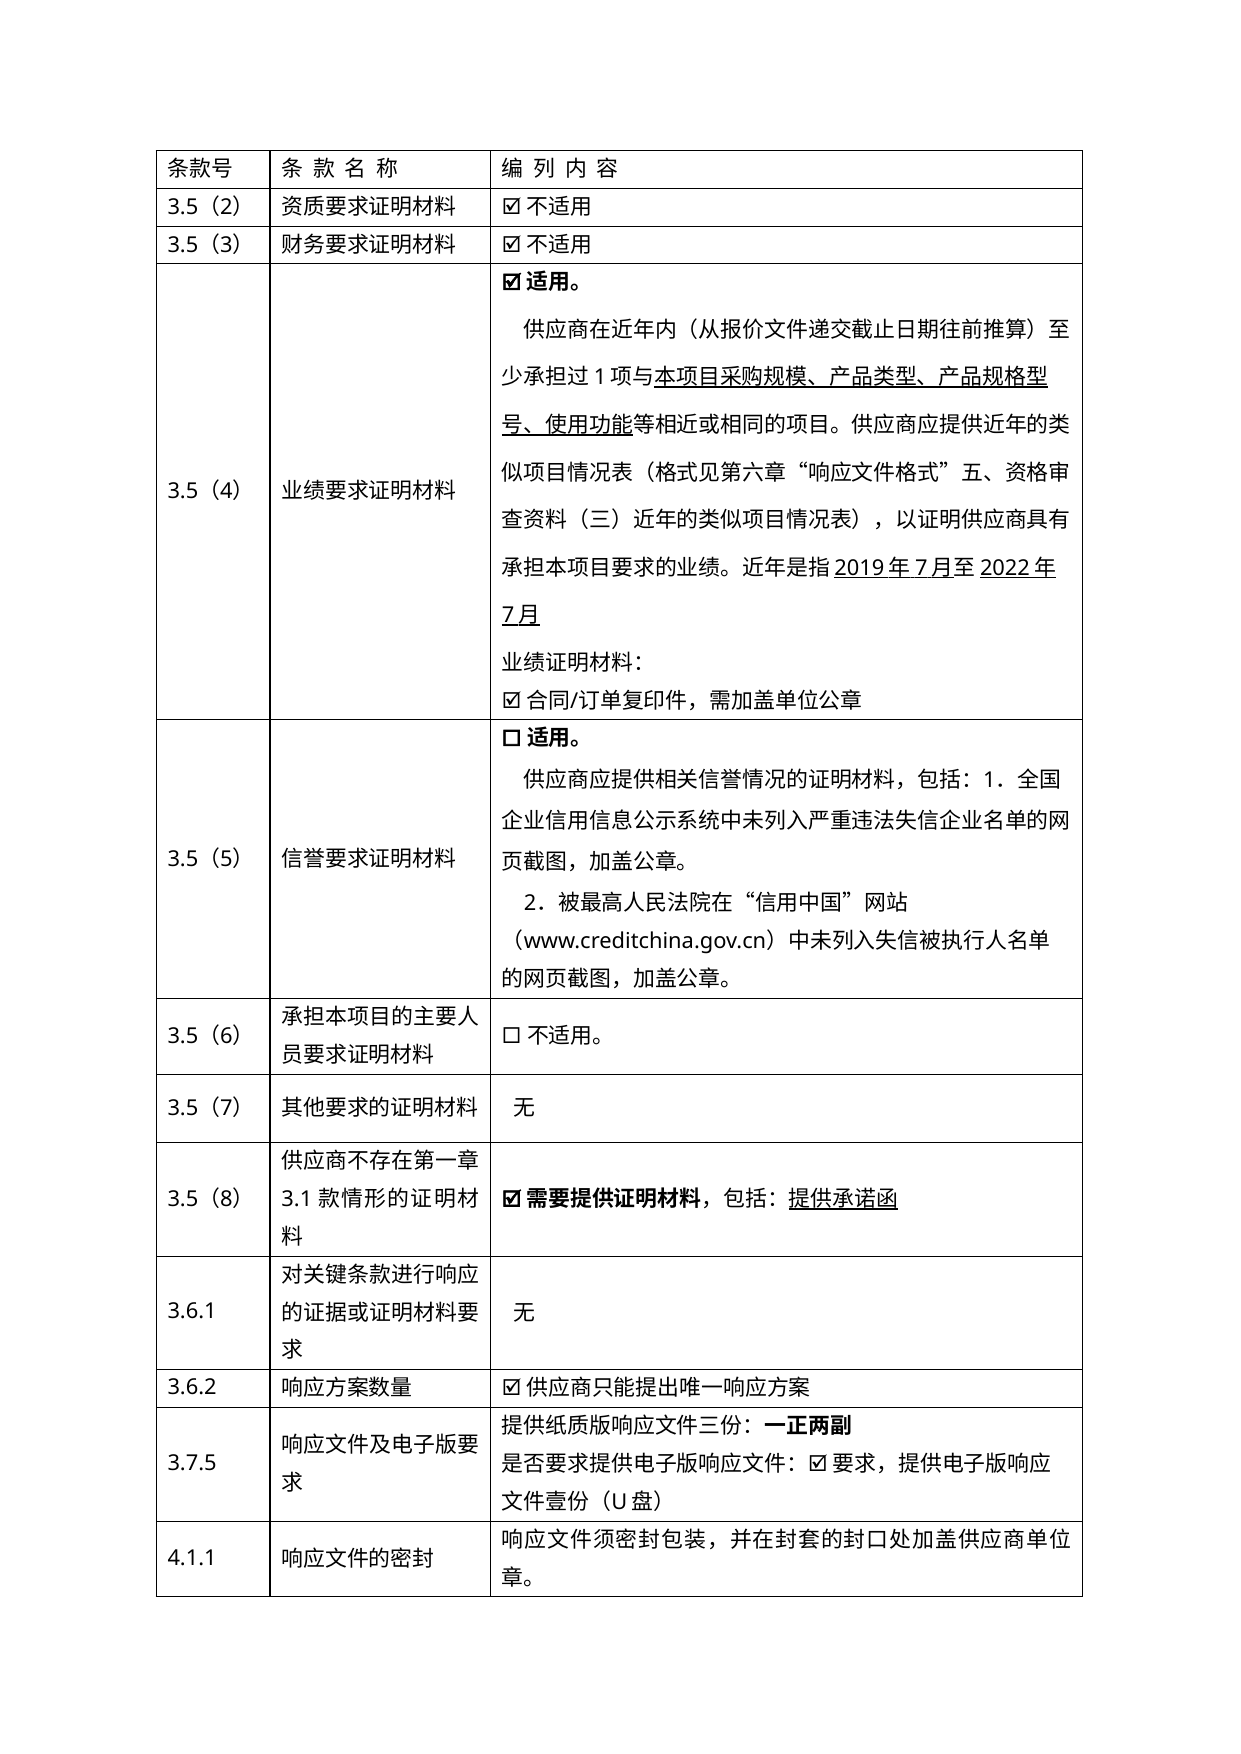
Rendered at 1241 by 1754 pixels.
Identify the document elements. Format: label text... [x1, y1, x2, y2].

table_header 条款号 [157, 151, 269, 188]
table_cell 3.7.5 [157, 1408, 269, 1521]
table_cell 适用。 供应商应提供相关信誉情况的证明材料，包括：1．全国企业信用信息公示系统中未列入严重违法失信企业名单的网页截图，加盖公章。 2．被最高人民法院在“信用中国”网站（www.creditchina.gov.cn）中未列入失信被执行人名单的网页截图，加盖公章。 [491, 720, 1082, 998]
table_cell 3.5（3） [157, 227, 269, 263]
table_cell 3.5（5） [157, 720, 269, 998]
table_cell 业绩要求证明材料 [271, 264, 490, 719]
table_header 编 列 内 容 [491, 151, 1082, 188]
table_cell 不适用。 [491, 999, 1082, 1073]
table_cell 其他要求的证明材料 [271, 1075, 490, 1142]
table_cell 无 [491, 1257, 1082, 1369]
table_cell 响应文件须密封包装，并在封套的封口处加盖供应商单位章。 [491, 1522, 1082, 1596]
table_cell 4.1.1 [157, 1522, 269, 1596]
table_cell 供应商不存在第一章3.1款情形的证明材料 [271, 1143, 490, 1256]
table_cell 3.5（6） [157, 999, 269, 1073]
table_cell 3.5（7） [157, 1075, 269, 1142]
table_cell 响应文件的密封 [271, 1522, 490, 1596]
table_cell 提供纸质版响应文件三份：一正两副 是否要求提供电子版响应文件：要求，提供电子版响应文件壹份（U盘） [491, 1408, 1082, 1521]
table_cell 不适用 [491, 189, 1082, 226]
table_cell 3.5（4） [157, 264, 269, 719]
table_cell 3.6.1 [157, 1257, 269, 1369]
table_cell 适用。 供应商在近年内（从报价文件递交截止日期往前推算）至少承担过1项与本项目采购规模、产品类型、产品规格型号、使用功能等相近或相同的项目。供应商应提供近年的类似项目情况表（格式见第六章“响应文件格式”五、资格审查资料（三）近年的类似项目情况表），以证明供应商具有承担本项目要求的业绩。近年是指2019年7月至2022年7月 业绩证明材料： 合同/订单复印件，需加盖单位公章 [491, 264, 1082, 719]
table_cell 响应文件及电子版要求 [271, 1408, 490, 1521]
table_cell 承担本项目的主要人员要求证明材料 [271, 999, 490, 1073]
table_cell 信誉要求证明材料 [271, 720, 490, 998]
table_cell 不适用 [491, 227, 1082, 263]
table_cell 无 [491, 1075, 1082, 1142]
table_cell 供应商只能提出唯一响应方案 [491, 1370, 1082, 1407]
table_header 条 款 名 称 [271, 151, 490, 188]
table_cell 财务要求证明材料 [271, 227, 490, 263]
table_cell 3.5（2） [157, 189, 269, 226]
table_cell 响应方案数量 [271, 1370, 490, 1407]
table_cell 3.6.2 [157, 1370, 269, 1407]
table_cell 对关键条款进行响应的证据或证明材料要求 [271, 1257, 490, 1369]
table_cell 资质要求证明材料 [271, 189, 490, 226]
table_cell 需要提供证明材料，包括：提供承诺函 [491, 1143, 1082, 1256]
table_cell 3.5（8） [157, 1143, 269, 1256]
